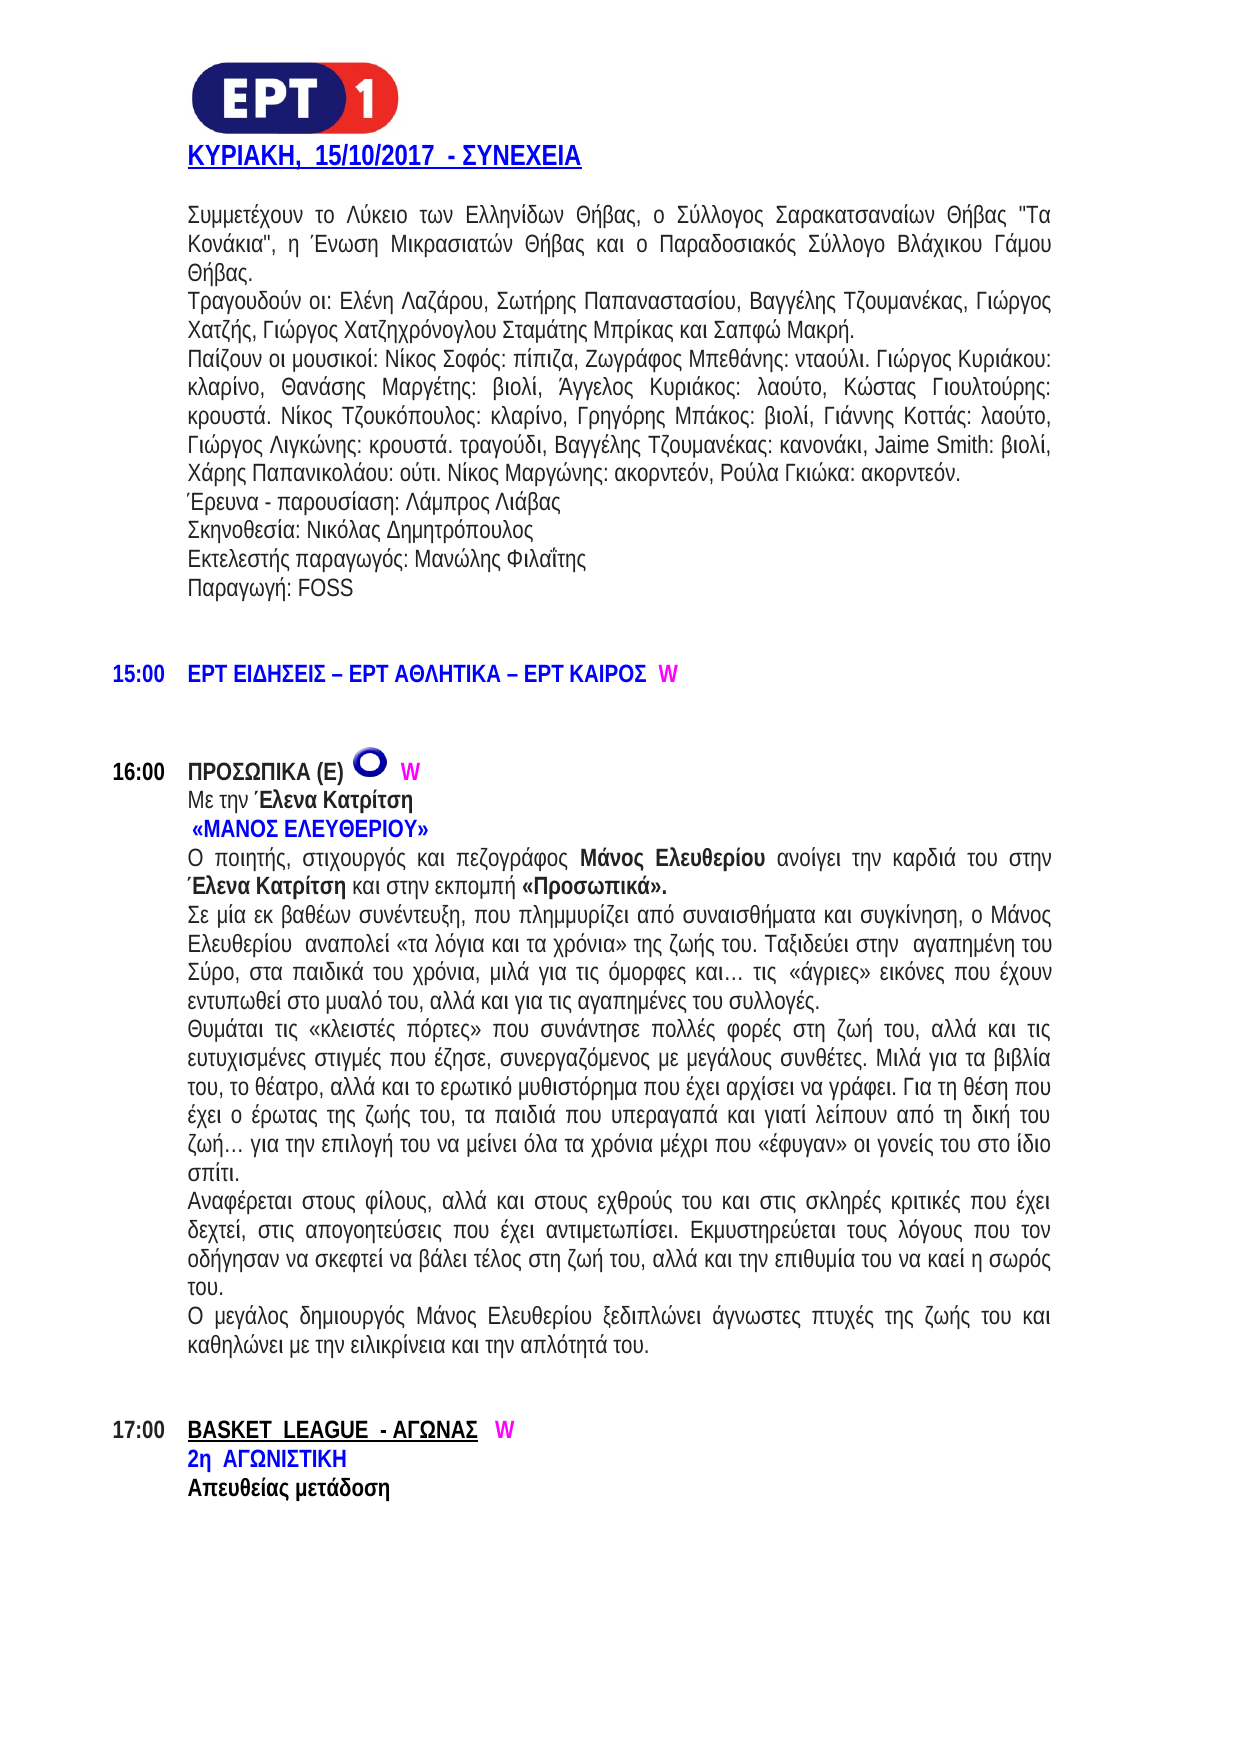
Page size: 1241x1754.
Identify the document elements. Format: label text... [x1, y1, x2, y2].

text ΚΥΡΙΑΚΗ, 15/10/2017 - ΣΥΝΕΧΕΙΑ [187, 138, 1053, 172]
text Έρευνα - παρουσίαση: Λάμπρος Λιάβας [187, 487, 1053, 516]
text Συμμετέχουν το Λύκειο των Ελληνίδων Θήβας, ο Σύλλογος Σαρακατσαναίων Θήβας "Τα Κονάκια", η Ένωση Μικρασιατών Θήβας και ο Παραδοσιακός Σύλλογο Βλάχικου Γάμου Θήβας. [187, 200, 1053, 286]
text Ο μεγάλος δημιουργός Μάνος Ελευθερίου ξεδιπλώνει άγνωστες πτυχές της ζωής του και καθηλώνει με την ειλικρίνεια και την απλότητά του. [187, 1301, 1053, 1358]
picture [187, 59, 403, 139]
text Εκτελεστής παραγωγός: Μανώλης Φιλαΐτης [187, 544, 1053, 573]
text Παραγωγή: FOSS [187, 573, 1053, 601]
text 16:00 ΠΡΟΣΩΠΙΚΑ (Ε) W [112, 745, 1053, 785]
text Αναφέρεται στους φίλους, αλλά και στους εχθρούς του και στις σκληρές κριτικές που έχει δεχτεί, στις απογοητεύσεις που έχει αντιμετωπίσει. Εκμυστηρεύεται τους λόγους που τον οδήγησαν να σκεφτεί να βάλει τέλος στη ζωή του, αλλά και την επιθυμία του να καεί η σωρός του. [187, 1186, 1053, 1301]
text Παίζουν οι μουσικοί: Νίκος Σοφός: πίπιζα, Ζωγράφος Μπεθάνης: νταούλι. Γιώργος Κυριάκου: κλαρίνο, Θανάσης Μαργέτης: βιολί, Άγγελος Κυριάκος: λαούτο, Κώστας Γιουλτούρης: κρουστά. Νίκος Τζουκόπουλος: κλαρίνο, Γρηγόρης Μπάκος: βιολί, Γιάννης Κοττάς: λαούτο, Γιώργος Λιγκώνης: κρουστά. τραγούδι, Βαγγέλης Τζουμανέκας: κανονάκι, Jaime Smith: βιολί, Χάρης Παπανικολάου: ούτι. Νίκος Μαργώνης: ακορντεόν, Ρούλα Γκιώκα: ακορντεόν. [187, 344, 1053, 487]
text «ΜΑΝΟΣ ΕΛΕΥΘΕΡΙΟΥ» [112, 814, 1053, 843]
text Ο ποιητής, στιχουργός και πεζογράφος Μάνος Ελευθερίου ανοίγει την καρδιά του στην Έλενα Κατρίτση και στην εκπομπή «Προσωπικά». [187, 843, 1053, 900]
text 15:00 ΕΡΤ ΕΙΔΗΣΕΙΣ – ΕΡΤ ΑΘΛΗΤΙΚΑ – ΕΡΤ ΚΑΙΡΟΣ W [112, 659, 1053, 687]
text Απευθείας μετάδοση [187, 1473, 1053, 1501]
text Θυμάται τις «κλειστές πόρτες» που συνάντησε πολλές φορές στη ζωή του, αλλά και τις ευτυχισμένες στιγμές που έζησε, συνεργαζόμενος με μεγάλους συνθέτες. Μιλά για τα βιβλία του, το θέατρο, αλλά και το ερωτικό μυθιστόρημα που έχει αρχίσει να γράφει. Για τη θέση που έχει ο έρωτας της ζωής του, τα παιδιά που υπεραγαπά και γιατί λείπουν από τη δική του ζωή… για την επιλογή του να μείνει όλα τα χρόνια μέχρι που «έφυγαν» οι γονείς του στο ίδιο σπίτι. [187, 1014, 1053, 1186]
text Με την Έλενα Κατρίτση [187, 785, 1053, 814]
text 2η ΑΓΩΝΙΣΤΙΚΗ [112, 1444, 1053, 1473]
text Τραγουδούν οι: Ελένη Λαζάρου, Σωτήρης Παπαναστασίου, Βαγγέλης Τζουμανέκας, Γιώργος Χατζής, Γιώργος Χατζηχρόνογλου Σταμάτης Μπρίκας και Σαπφώ Μακρή. [187, 286, 1053, 344]
text Σκηνοθεσία: Νικόλας Δημητρόπουλος [187, 516, 1053, 544]
text Σε μία εκ βαθέων συνέντευξη, που πλημμυρίζει από συναισθήματα και συγκίνηση, ο Μάνος Ελευθερίου αναπολεί «τα λόγια και τα χρόνια» της ζωής του. Ταξιδεύει στην αγαπημένη του Σύρο, στα παιδικά του χρόνια, μιλά για τις όμορφες και… τις «άγριες» εικόνες που έχουν εντυπωθεί στο μυαλό του, αλλά και για τις αγαπημένες του συλλογές. [187, 900, 1053, 1014]
picture [349, 744, 390, 781]
text 17:00 BASKET LEAGUE - ΑΓΩΝΑΣ W [112, 1416, 1053, 1444]
